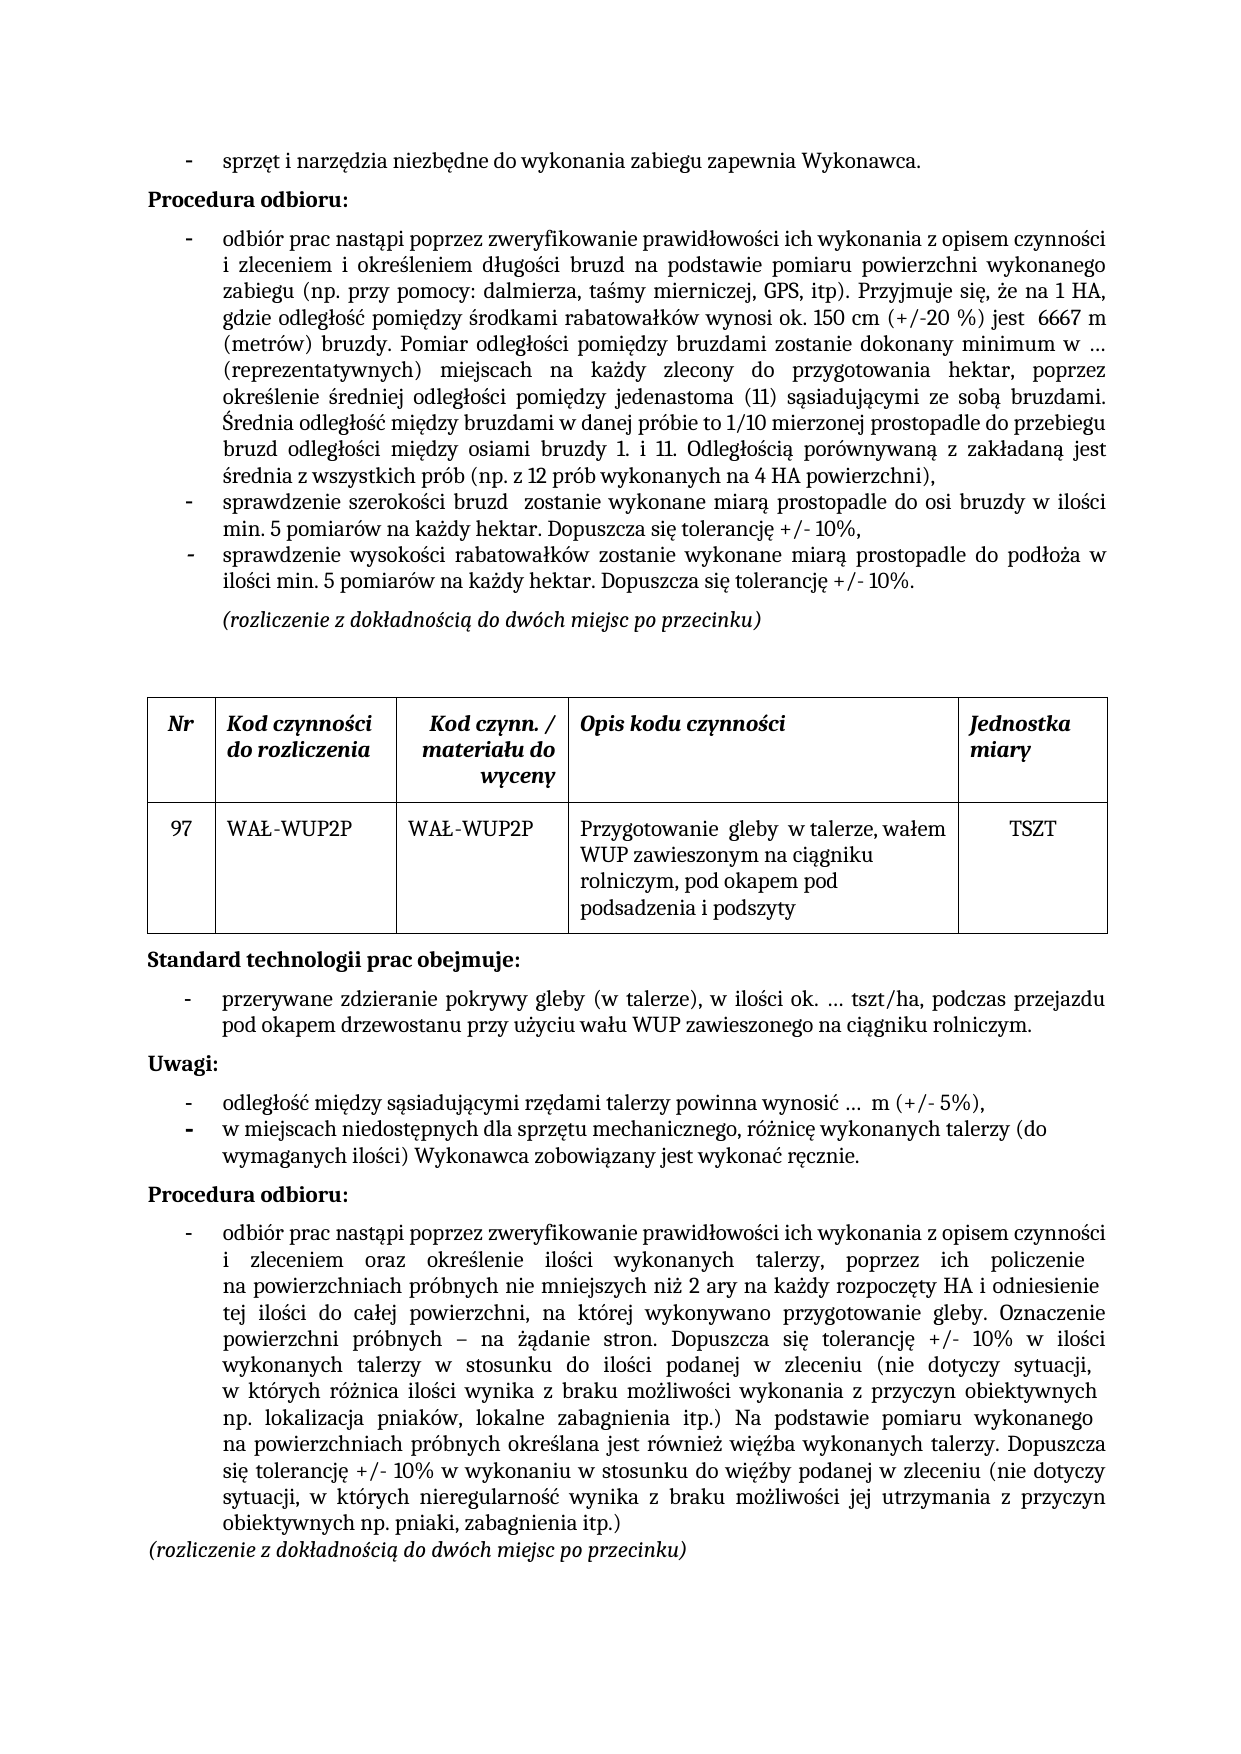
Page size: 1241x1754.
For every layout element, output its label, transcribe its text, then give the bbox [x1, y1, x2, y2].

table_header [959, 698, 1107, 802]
list sprawdzenie szerokości bruzd zostanie wykonane miarą prostopadle do osi bruzdy w ilości min. 5 pomiarów na każdy hektar. Dopuszcza się tolerancję +/- 10%, [185, 489, 1107, 542]
list sprawdzenie wysokości rabatowałków zostanie wykonane miarą prostopadle do podłoża w ilości min. 5 pomiarów na każdy hektar. Dopuszcza się tolerancję +/- 10%. [185, 542, 1107, 594]
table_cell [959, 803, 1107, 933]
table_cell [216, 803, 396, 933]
text Procedura odbioru: [148, 1181, 1107, 1208]
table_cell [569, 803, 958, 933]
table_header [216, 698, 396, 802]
list w miejscach niedostępnych dla sprzętu mechanicznego, różnicę wykonanych talerzy (do wymaganych ilości) Wykonawca zobowiązany jest wykonać ręcznie. [185, 1116, 1107, 1169]
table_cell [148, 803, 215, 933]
text (rozliczenie z dokładnością do dwóch miejsc po przecinku) [148, 1536, 1107, 1563]
text (rozliczenie z dokładnością do dwóch miejsc po przecinku) [148, 607, 1107, 633]
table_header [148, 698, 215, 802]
list odległość między sąsiadującymi rzędami talerzy powinna wynosić … m (+/- 5%), [185, 1090, 1107, 1116]
text Uwagi: [148, 1051, 1107, 1077]
list przerywane zdzieranie pokrywy gleby (w talerze), w ilości ok. … tszt/ha, podczas przejazdu pod okapem drzewostanu przy użyciu wału WUP zawieszonego na ciągniku rolniczym. [184, 986, 1107, 1038]
text Procedura odbioru: [148, 187, 1107, 213]
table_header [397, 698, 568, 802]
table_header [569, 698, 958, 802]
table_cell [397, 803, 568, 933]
list odbiór prac nastąpi poprzez zweryfikowanie prawidłowości ich wykonania z opisem czynności i zleceniem i określeniem długości bruzd na podstawie pomiaru powierzchni wykonanego zabiegu (np. przy pomocy: dalmierza, taśmy mierniczej, GPS, itp). Przyjmuje się, że na 1 HA, gdzie odległość pomiędzy środkami rabatowałków wynosi ok. 150 cm (+/-20 %) jest 6667 m (metrów) bruzdy. Pomiar odległości pomiędzy bruzdami zostanie dokonany minimum w … (reprezentatywnych) miejscach na każdy zlecony do przygotowania hektar, poprzez określenie średniej odległości pomiędzy jedenastoma (11) sąsiadującymi ze sobą bruzdami. Średnia odległość między bruzdami w danej próbie to 1/10 mierzonej prostopadle do przebiegu bruzd odległości między osiami bruzdy 1. i 11. Odległością porównywaną z zakładaną jest średnia z wszystkich prób (np. z 12 prób wykonanych na 4 HA powierzchni), [185, 225, 1107, 489]
list odbiór prac nastąpi poprzez zweryfikowanie prawidłowości ich wykonania z opisem czynności i zleceniem oraz określenie ilości wykonanych talerzy, poprzez ich policzenie na powierzchniach próbnych nie mniejszych niż 2 ary na każdy rozpoczęty HA i odniesienie tej ilości do całej powierzchni, na której wykonywano przygotowanie gleby. Oznaczenie powierzchni próbnych – na żądanie stron. Dopuszcza się tolerancję +/- 10% w ilości wykonanych talerzy w stosunku do ilości podanej w zleceniu (nie dotyczy sytuacji, w których różnica ilości wynika z braku możliwości wykonania z przyczyn obiektywnych np. lokalizacja pniaków, lokalne zabagnienia itp.) Na podstawie pomiaru wykonanego na powierzchniach próbnych określana jest również więźba wykonanych talerzy. Dopuszcza się tolerancję +/- 10% w wykonaniu w stosunku do więźby podanej w zleceniu (nie dotyczy sytuacji, w których nieregularność wynika z braku możliwości jej utrzymania z przyczyn obiektywnych np. pniaki, zabagnienia itp.) [185, 1220, 1107, 1536]
text Standard technologii prac obejmuje: [148, 947, 1107, 973]
list sprzęt i narzędzia niezbędne do wykonania zabiegu zapewnia Wykonawca. [185, 148, 1107, 174]
